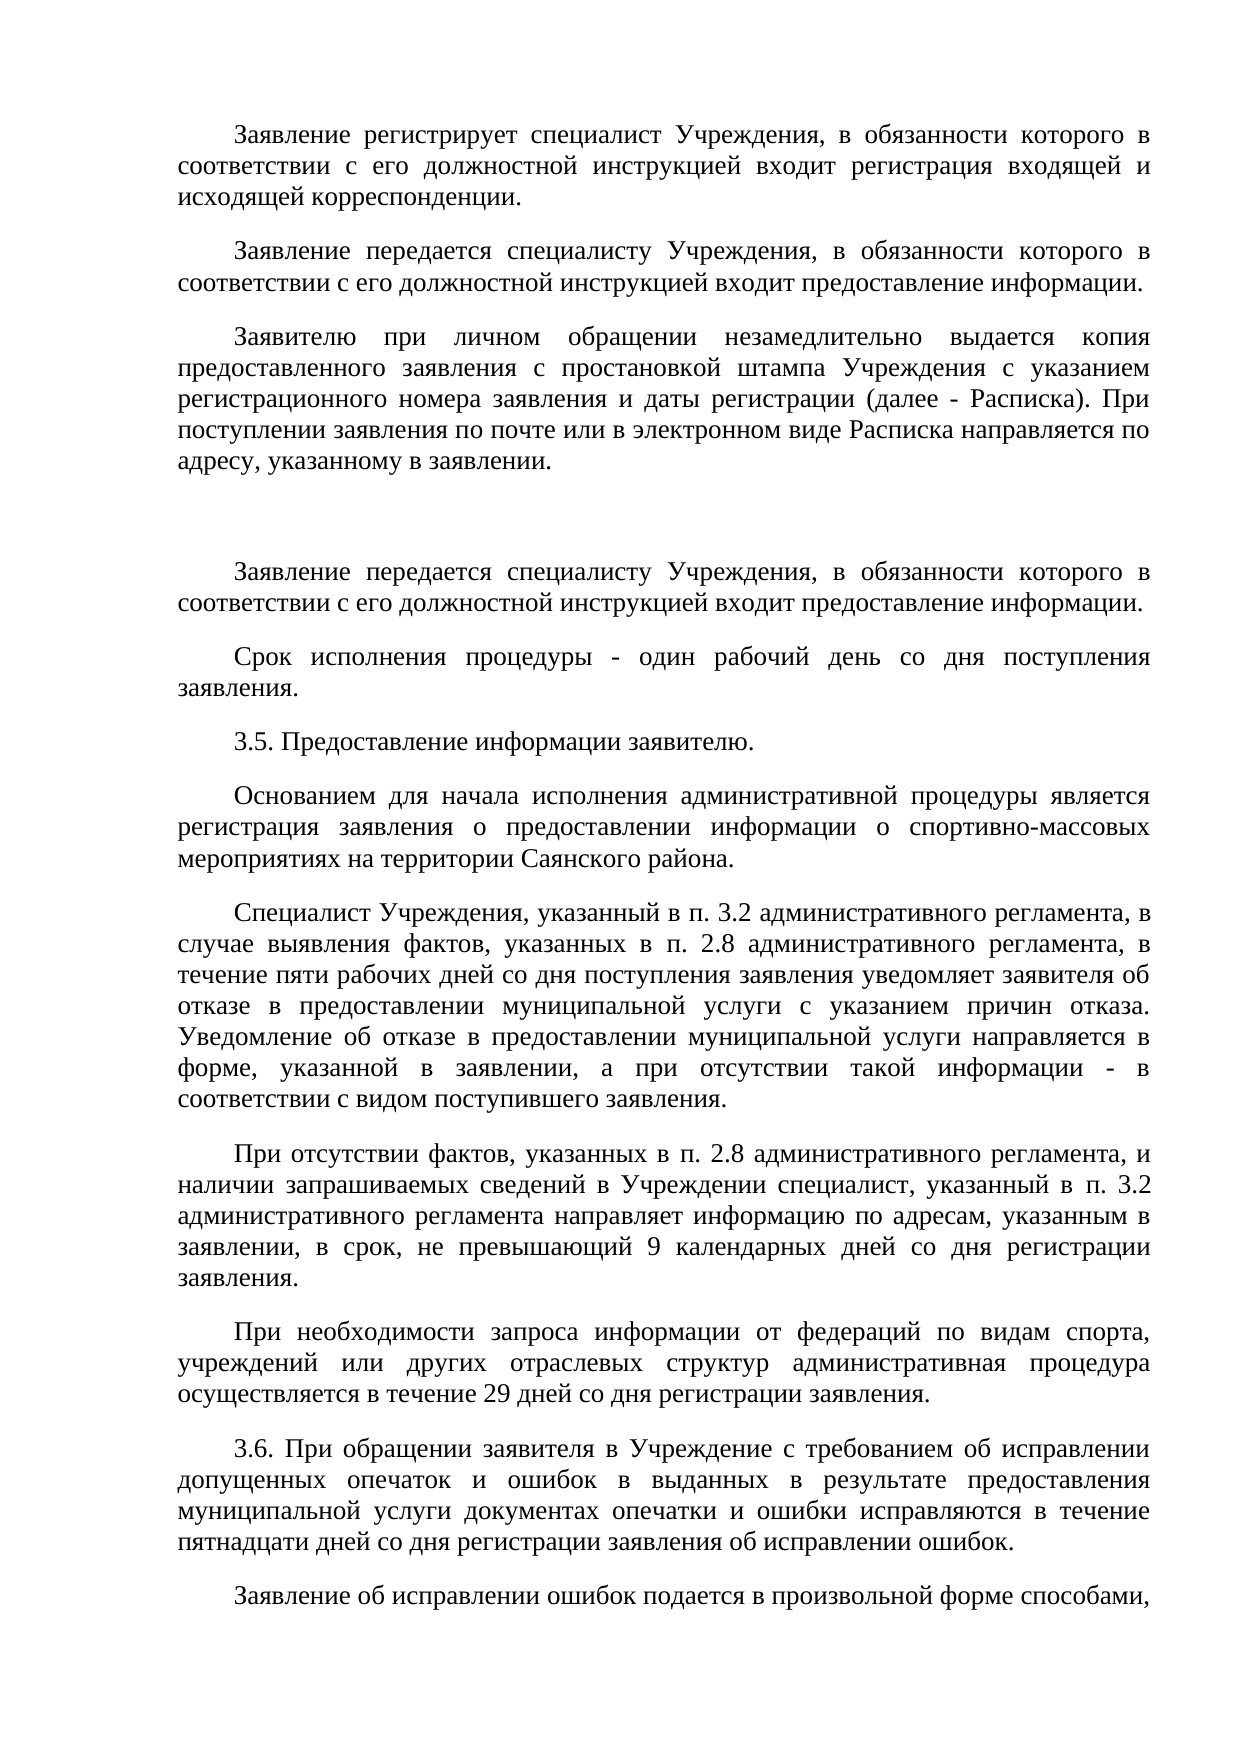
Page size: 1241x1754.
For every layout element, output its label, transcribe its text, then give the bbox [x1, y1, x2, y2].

text Заявление регистрирует специалист Учреждения, в обязанности которого в соответствии с его должностной инструкцией входит регистрация входящей и исходящей корреспонденции. [177, 118, 1152, 212]
text 3.5. Предоставление информации заявителю. [177, 725, 1152, 756]
text Основанием для начала исполнения административной процедуры является регистрация заявления о предоставлении информации о спортивно-массовых мероприятиях на территории Саянского района. [177, 779, 1152, 873]
text Срок исполнения процедуры - один рабочий день со дня поступления заявления. [177, 640, 1152, 702]
text Заявителю при личном обращении незамедлительно выдается копия предоставленного заявления с простановкой штампа Учреждения с указанием регистрационного номера заявления и даты регистрации (далее - Расписка). При поступлении заявления по почте или в электронном виде Расписка направляется по адресу, указанному в заявлении. [177, 320, 1152, 475]
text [177, 1579, 1152, 1610]
text При необходимости запроса информации от федераций по видам спорта, учреждений или других отраслевых структур административная процедура осуществляется в течение 29 дней со дня регистрации заявления. [177, 1315, 1152, 1409]
text При отсутствии фактов, указанных в п. 2.8 административного регламента, и наличии запрашиваемых сведений в Учреждении специалист, указанный в п. 3.2 административного регламента направляет информацию по адресам, указанным в заявлении, в срок, не превышающий 9 календарных дней со дня регистрации заявления. [177, 1137, 1152, 1292]
text Заявление передается специалисту Учреждения, в обязанности которого в соответствии с его должностной инструкцией входит предоставление информации. [177, 555, 1152, 617]
text 3.6. При обращении заявителя в Учреждение с требованием об исправлении допущенных опечаток и ошибок в выданных в результате предоставления муниципальной услуги документах опечатки и ошибки исправляются в течение пятнадцати дней со дня регистрации заявления об исправлении ошибок. [177, 1432, 1152, 1556]
text Специалист Учреждения, указанный в п. 3.2 административного регламента, в случае выявления фактов, указанных в п. 2.8 административного регламента, в течение пяти рабочих дней со дня поступления заявления уведомляет заявителя об отказе в предоставлении муниципальной услуги с указанием причин отказа. Уведомление об отказе в предоставлении муниципальной услуги направляется в форме, указанной в заявлении, а при отсутствии такой информации - в соответствии с видом поступившего заявления. [177, 896, 1152, 1114]
text Заявление передается специалисту Учреждения, в обязанности которого в соответствии с его должностной инструкцией входит предоставление информации. [177, 234, 1152, 297]
